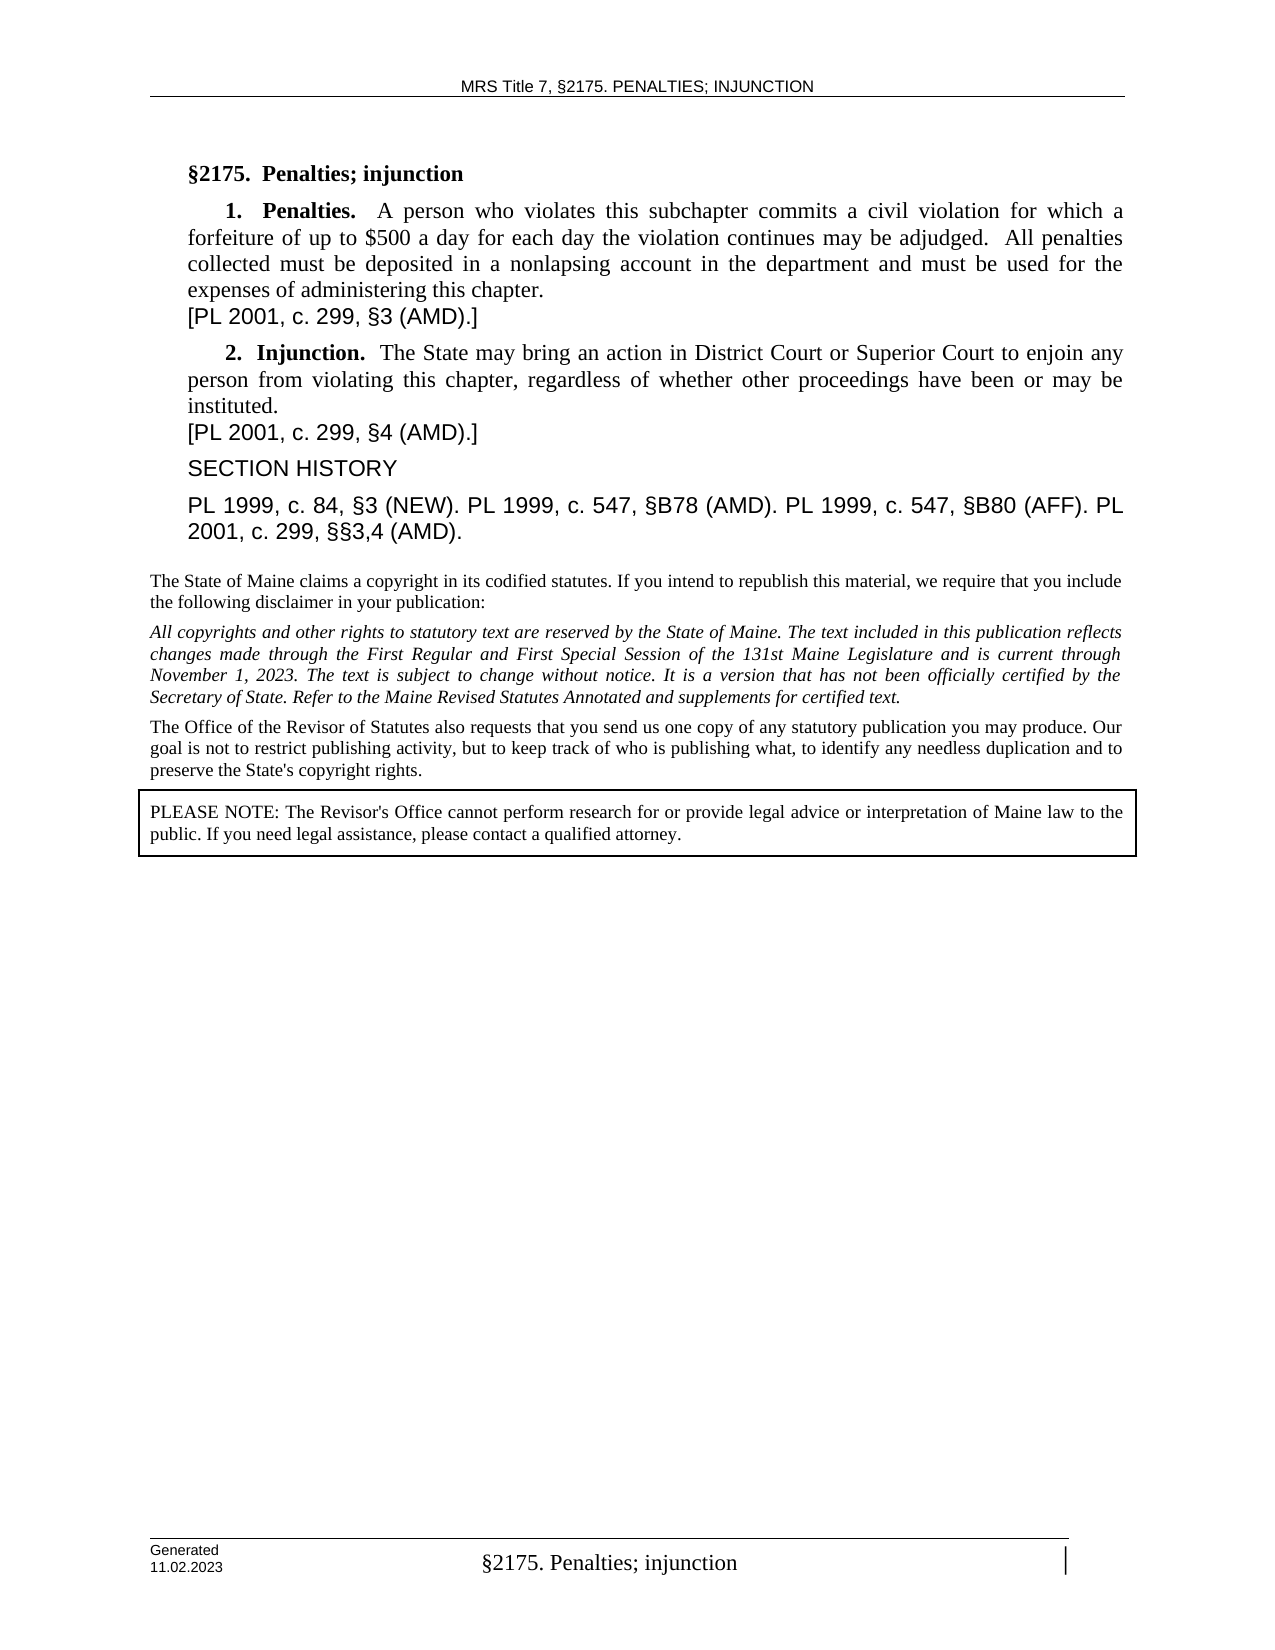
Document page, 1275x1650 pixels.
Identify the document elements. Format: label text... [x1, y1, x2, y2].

text [PL 2001, c. 299, §4 (AMD).] [187, 418, 1125, 445]
text SECTION HISTORY [187, 455, 1125, 482]
text 2. Injunction. The State may bring an action in District Court or Superior Court to enjoin any person from violating this chapter, regardless of whether other proceedings have been or may be instituted. [187, 339, 1125, 418]
text PLEASE NOTE: The Revisor's Office cannot perform research for or provide legal advice or interpretation of Maine law to the public. If you need legal assistance, please contact a qualified attorney. [140, 791, 1135, 855]
text All copyrights and other rights to statutory text are reserved by the State of Maine. The text included in this publication reflects changes made through the First Regular and First Special Session of the 131st Maine Legislature and is current through November 1, 2023 . The text is subject to change without notice. It is a version that has not been officially certified by the Secretary of State. Refer to the Maine Revised Statutes Annotated and supplements for certified text. [150, 621, 1125, 707]
text §2175. Penalties; injunction [187, 160, 1125, 187]
text The State of Maine claims a copyright in its codified statutes. If you intend to republish this material, we require that you include the following disclaimer in your publication: [150, 570, 1125, 613]
text The Office of the Revisor of Statutes also requests that you send us one copy of any statutory publication you may produce. Our goal is not to restrict publishing activity, but to keep track of who is publishing what, to identify any needless duplication and to preserve the State's copyright rights. [150, 716, 1125, 780]
text 1. Penalties. A person who violates this subchapter commits a civil violation for which a forfeiture of up to $500 a day for each day the violation continues may be adjudged. All penalties collected must be deposited in a nonlapsing account in the department and must be used for the expenses of administering this chapter. [187, 197, 1125, 303]
text [PL 2001, c. 299, §3 (AMD).] [187, 303, 1125, 329]
text PL 1999, c. 84, §3 (NEW). PL 1999, c. 547, §B78 (AMD). PL 1999, c. 547, §B80 (AFF). PL 2001, c. 299, §§3,4 (AMD). [187, 492, 1125, 545]
